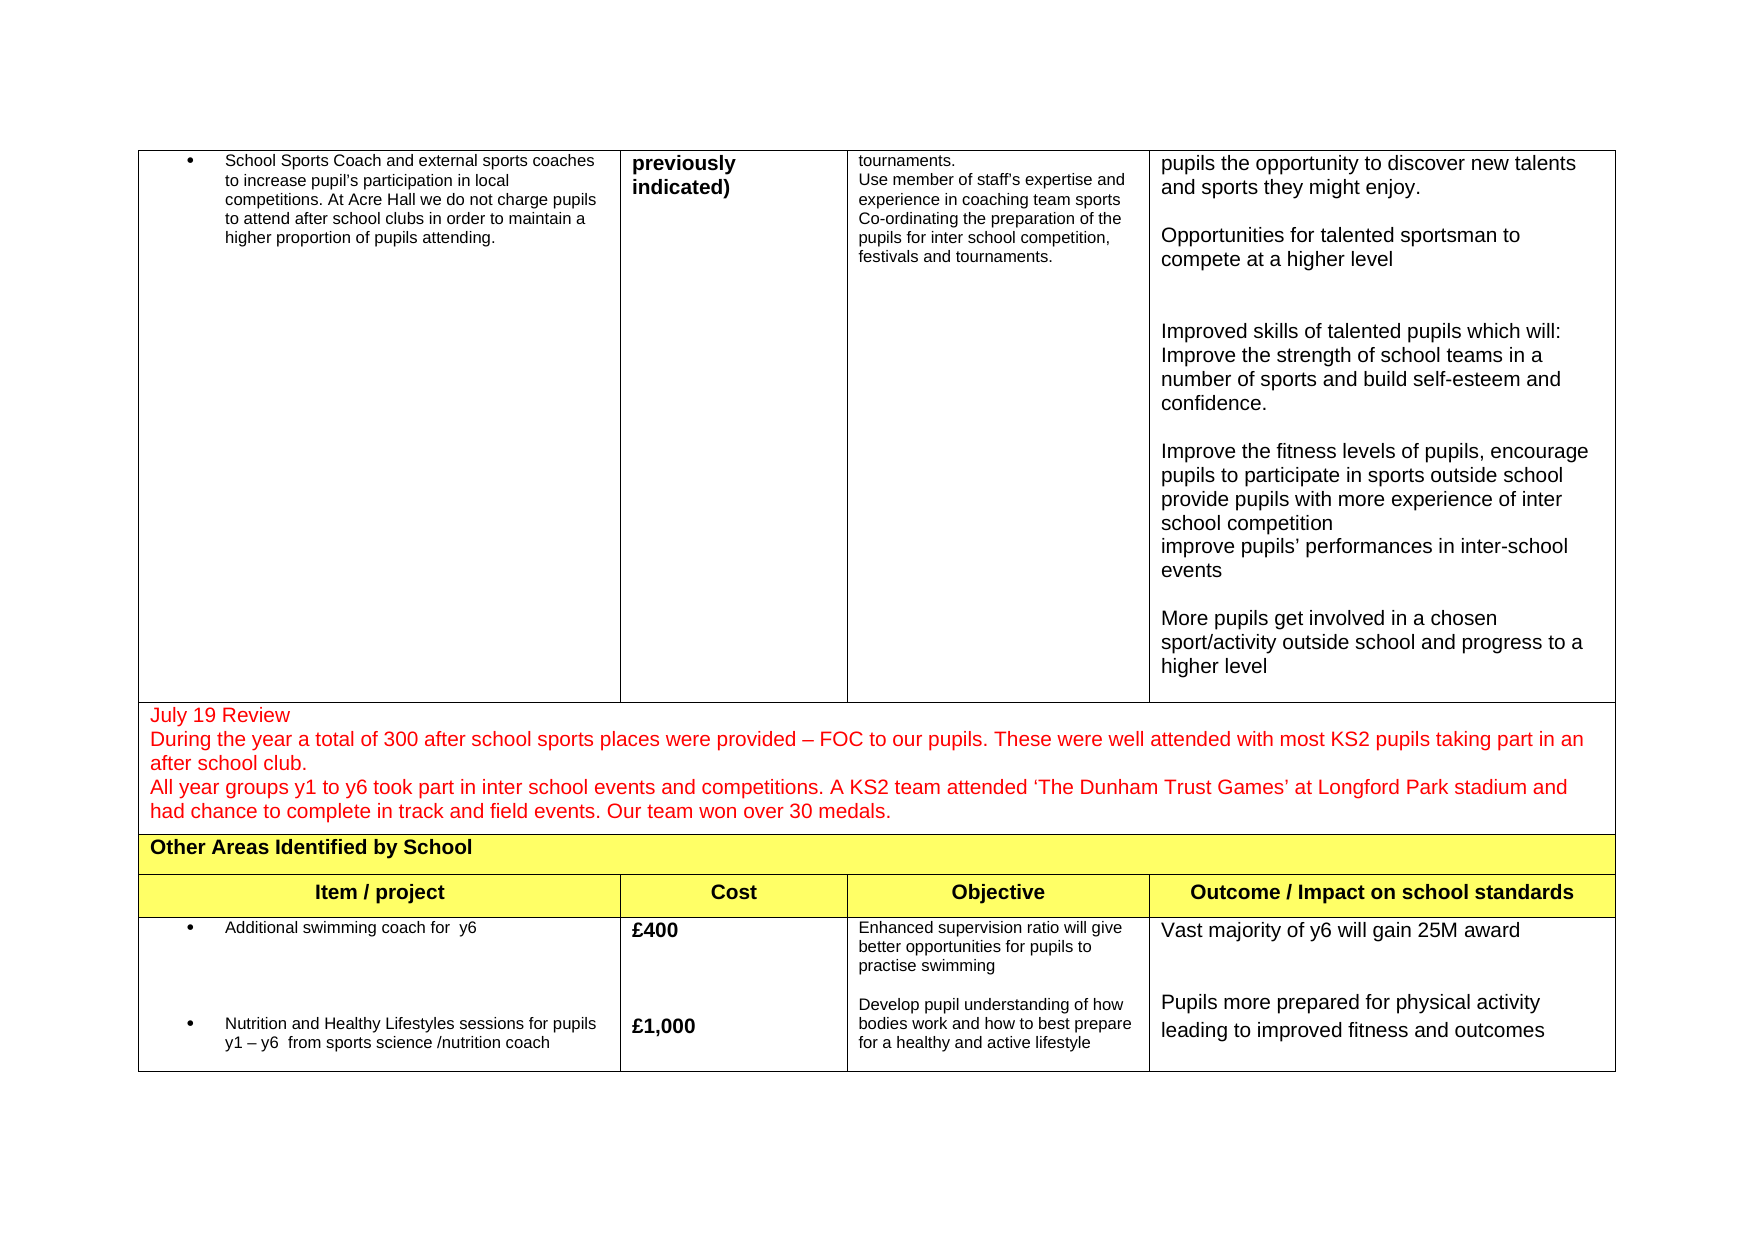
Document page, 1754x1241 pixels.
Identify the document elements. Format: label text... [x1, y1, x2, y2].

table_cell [621, 151, 847, 702]
table_cell Cost [621, 875, 847, 917]
table_cell Outcome / Impact on school standards [1150, 875, 1615, 917]
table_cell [1150, 151, 1615, 702]
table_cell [848, 151, 1149, 702]
table_cell Item / project [139, 875, 620, 917]
table_cell Additional swimming coach for y6 Nutrition and Healthy Lifestyles sessions for pupils y1 – y6 from sports science /nutrition coach [139, 918, 620, 1071]
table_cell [139, 151, 620, 702]
table_cell Objective [848, 875, 1149, 917]
table_cell Vast majority of y6 will gain 25M award Pupils more prepared for physical activity leading to improved fitness and outcomes [1150, 918, 1615, 1071]
table_cell Other Areas Identified by School [139, 835, 1615, 874]
table_cell £400 £1,000 [621, 918, 847, 1071]
table_cell Enhanced supervision ratio will give better opportunities for pupils to practise swimming Develop pupil understanding of how bodies work and how to best prepare for a healthy and active lifestyle [848, 918, 1149, 1071]
table_cell July 19 Review During the year a total of 300 after school sports places were provided – FOC to our pupils. These were well attended with most KS2 pupils taking part in an after school club. All year groups y1 to y6 took part in inter school events and competitions. A KS2 team attended ‘The Dunham Trust Games’ at Longford Park stadium and had chance to complete in track and field events. Our team won over 30 medals. [139, 703, 1615, 834]
